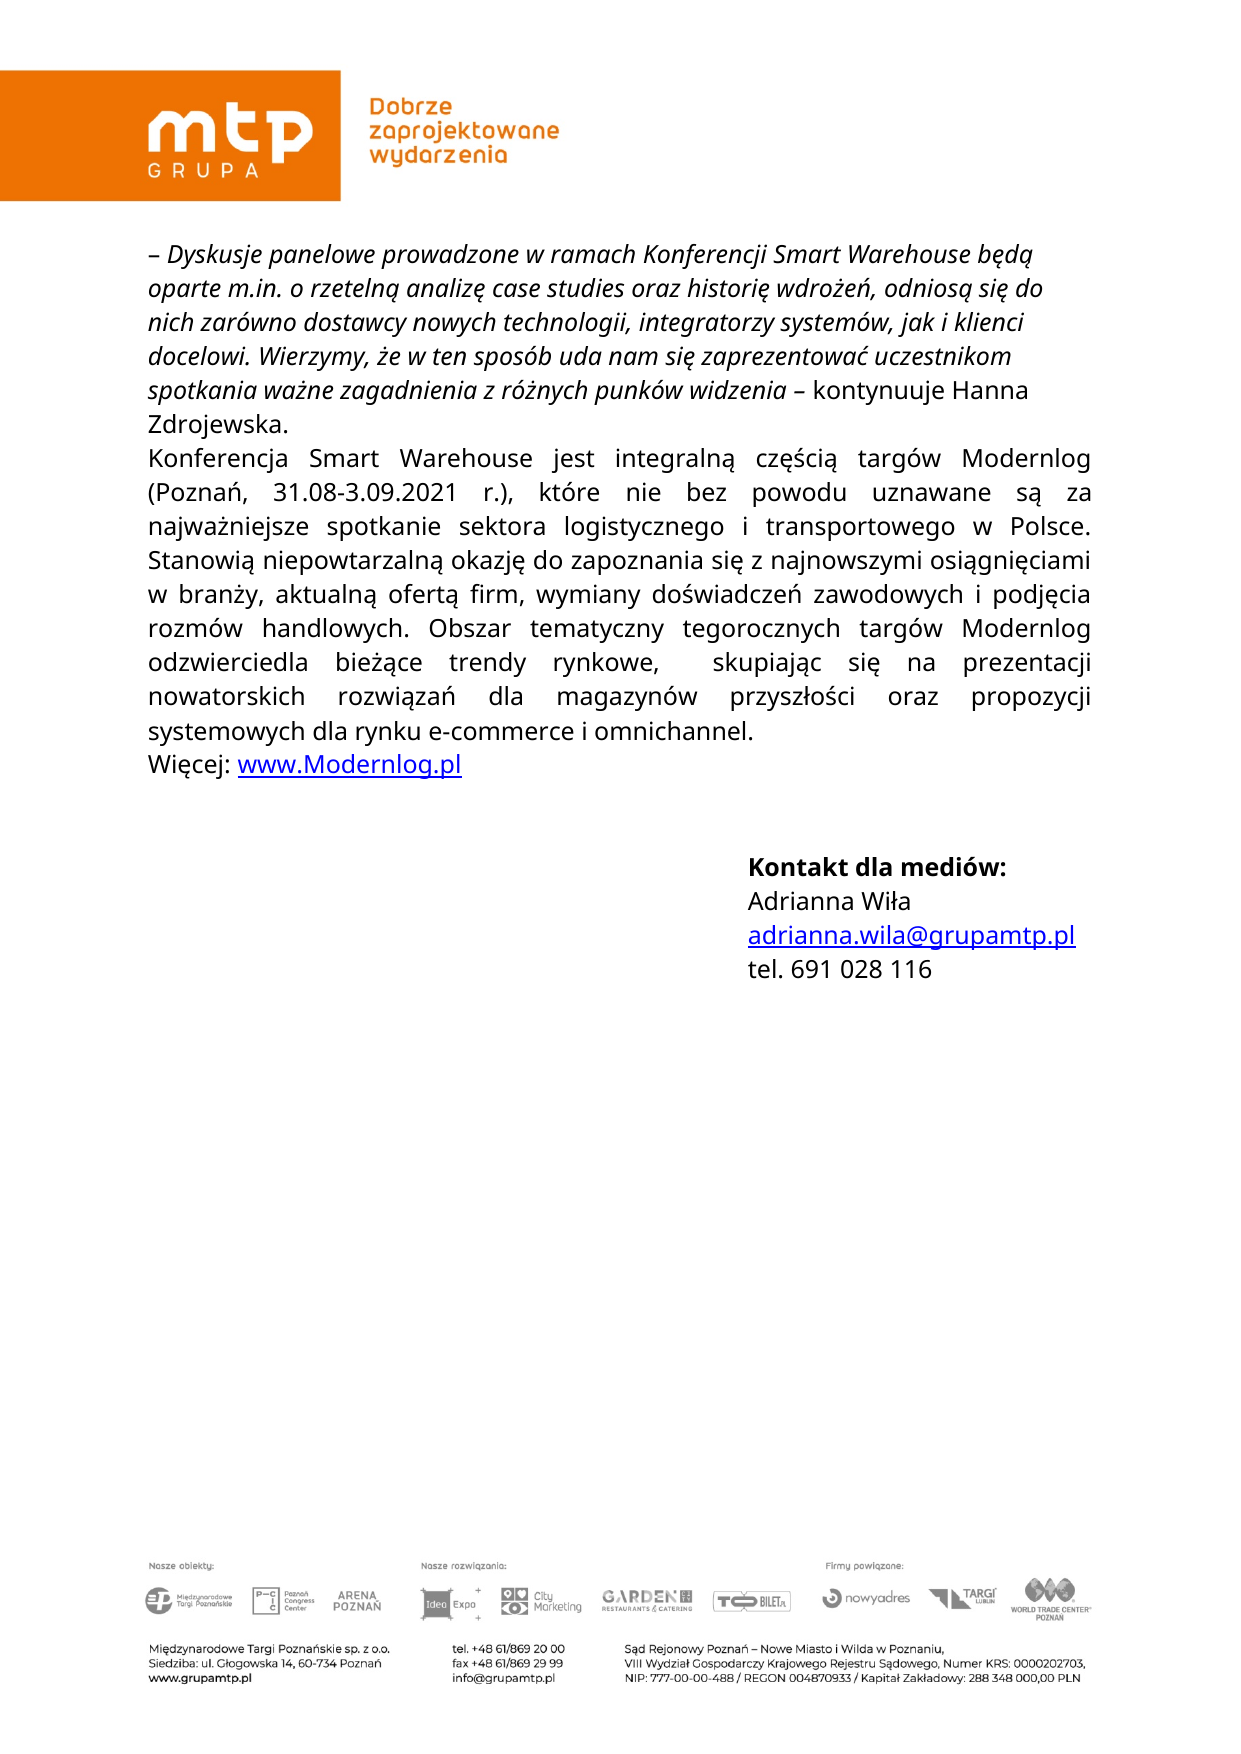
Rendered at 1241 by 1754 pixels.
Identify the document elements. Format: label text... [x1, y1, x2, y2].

text Więcej: www.Modernlog.pl [148, 747, 1092, 781]
text Kontakt dla mediów: [673, 849, 1092, 883]
text tel. 691 028 116 [673, 952, 1092, 986]
text Adrianna Wiła [673, 883, 1092, 917]
text – Dyskusje panelowe prowadzone w ramach Konferencji Smart Warehouse będą oparte m.in. o rzetelną analizę case studies oraz historię wdrożeń, odniosą się do nich zarówno dostawcy nowych technologii, integratorzy systemów, jak i klienci docelowi. Wierzymy, że w ten sposób uda nam się zaprezentować uczestnikom spotkania ważne zagadnienia z różnych punków widzenia – kontynuuje Hanna Zdrojewska. [148, 236, 1092, 441]
text adrianna.wila@grupamtp.pl [673, 917, 1092, 952]
picture [0, 0, 1236, 1754]
text Konferencja Smart Warehouse jest integralną częścią targów Modernlog (Poznań, 31.08-3.09.2021 r.), które nie bez powodu uznawane są za najważniejsze spotkanie sektora logistycznego i transportowego w Polsce. Stanowią niepowtarzalną okazję do zapoznania się z najnowszymi osiągnięciami w branży, aktualną ofertą firm, wymiany doświadczeń zawodowych i podjęcia rozmów handlowych. Obszar tematyczny tegorocznych targów Modernlog odzwierciedla bieżące trendy rynkowe, skupiając się na prezentacji nowatorskich rozwiązań dla magazynów przyszłości oraz propozycji systemowych dla rynku e-commerce i omnichannel. [148, 441, 1092, 747]
